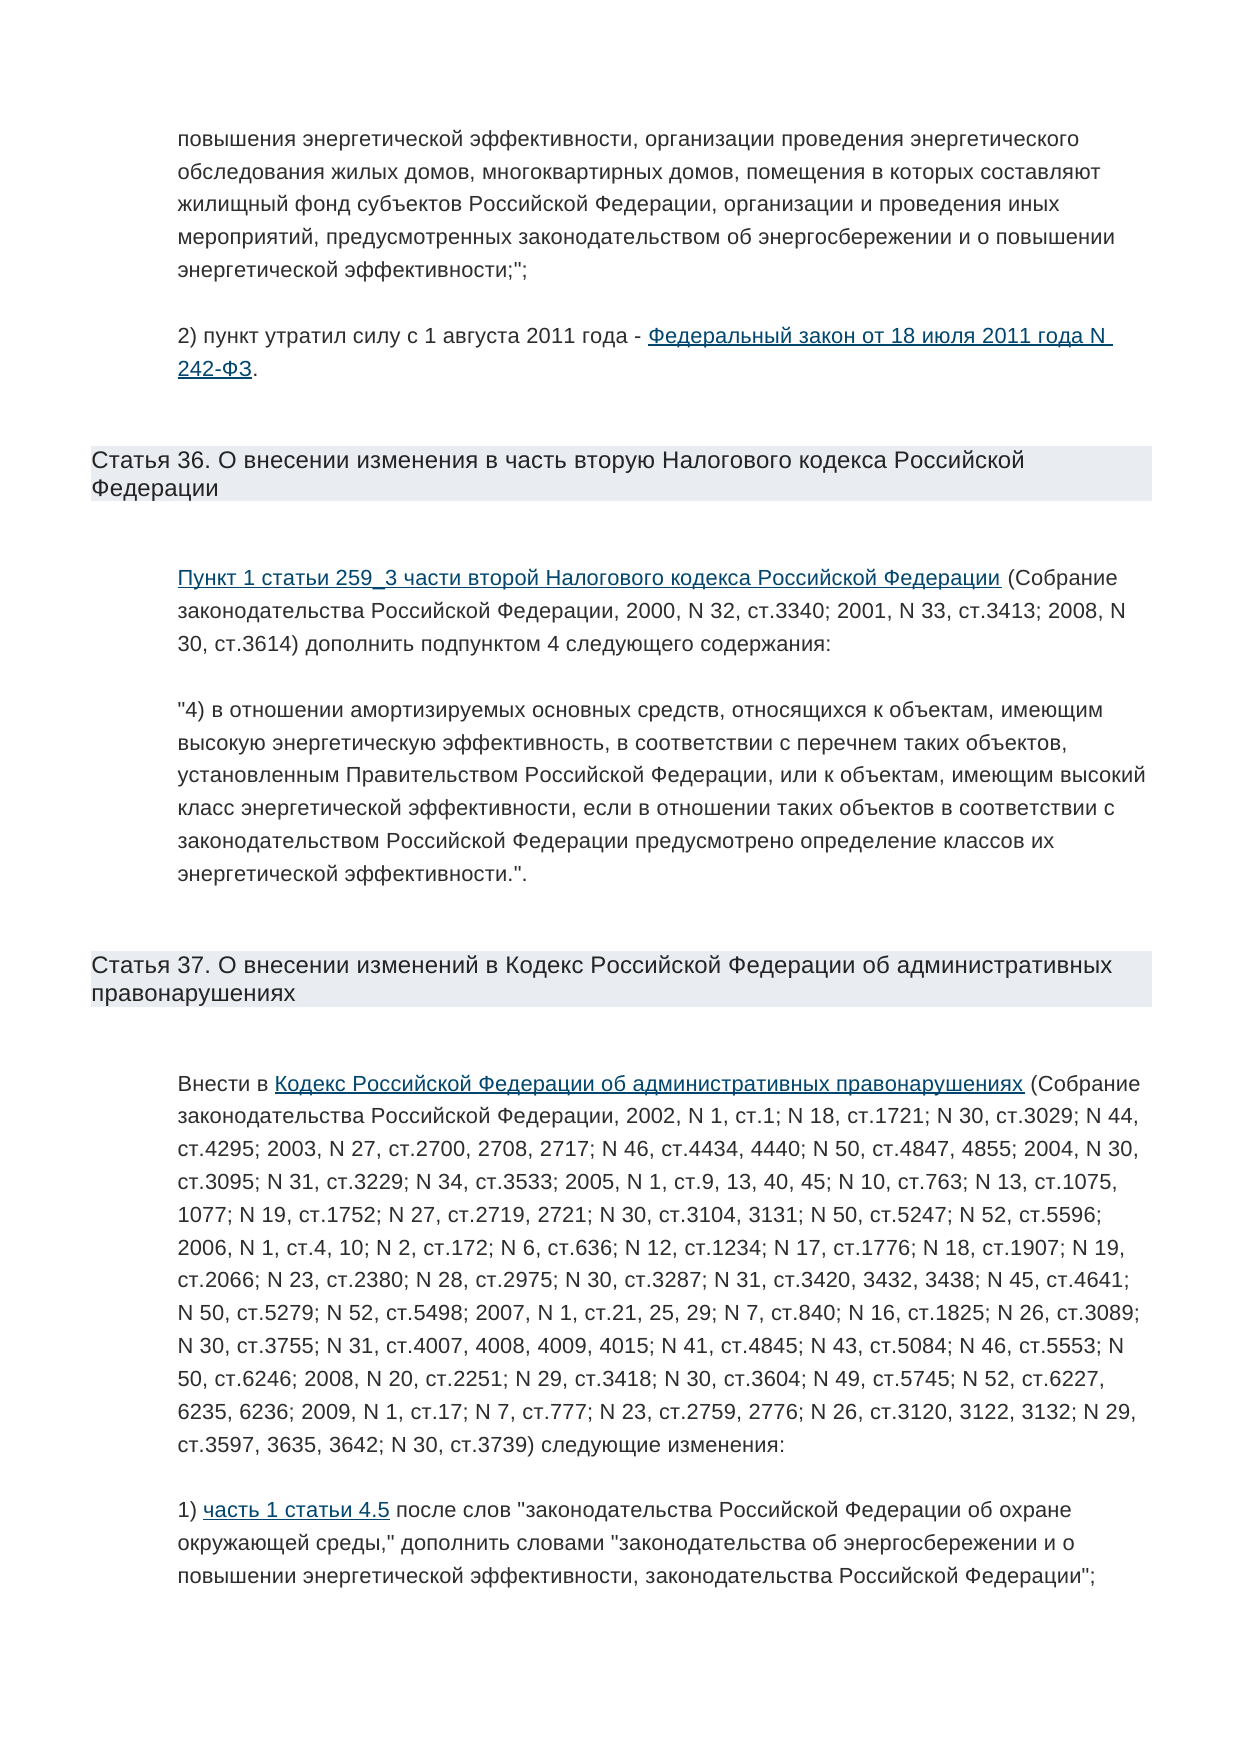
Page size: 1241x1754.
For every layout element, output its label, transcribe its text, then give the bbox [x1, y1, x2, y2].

text Пункт 1 статьи 259_3 части второй Налогового кодекса Российской Федерации (Собрание законодательства Российской Федерации, 2000, N 32, ст.3340; 2001, N 33, ст.3413; 2008, N 30, ст.3614) дополнить подпунктом 4 следующего содержания: "4) в отношении амортизируемых основных средств, относящихся к объектам, имеющим высокую энергетическую эффективность, в соответствии с перечнем таких объектов, установленным Правительством Российской Федерации, или к объектам, имеющим высокий класс энергетической эффективности, если в отношении таких объектов в соответствии с законодательством Российской Федерации предусмотрено определение классов их энергетической эффективности.". [177, 525, 1152, 951]
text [177, 118, 1152, 315]
text Статья 36. О внесении изменения в часть вторую Налогового кодекса Российской Федерации [91, 446, 1152, 501]
text 2) пункт утратил силу с 1 августа 2011 года - Федеральный закон от 18 июля 2011 года N 242-ФЗ. [177, 315, 1152, 446]
text Внести в Кодекс Российской Федерации об административных правонарушениях (Собрание законодательства Российской Федерации, 2002, N 1, ст.1; N 18, ст.1721; N 30, ст.3029; N 44, ст.4295; 2003, N 27, ст.2700, 2708, 2717; N 46, ст.4434, 4440; N 50, ст.4847, 4855; 2004, N 30, ст.3095; N 31, ст.3229; N 34, ст.3533; 2005, N 1, ст.9, 13, 40, 45; N 10, ст.763; N 13, ст.1075, 1077; N 19, ст.1752; N 27, ст.2719, 2721; N 30, ст.3104, 3131; N 50, ст.5247; N 52, ст.5596; 2006, N 1, ст.4, 10; N 2, ст.172; N 6, ст.636; N 12, ст.1234; N 17, ст.1776; N 18, ст.1907; N 19, ст.2066; N 23, ст.2380; N 28, ст.2975; N 30, ст.3287; N 31, ст.3420, 3432, 3438; N 45, ст.4641; N 50, ст.5279; N 52, ст.5498; 2007, N 1, ст.21, 25, 29; N 7, ст.840; N 16, ст.1825; N 26, ст.3089; N 30, ст.3755; N 31, ст.4007, 4008, 4009, 4015; N 41, ст.4845; N 43, ст.5084; N 46, ст.5553; N 50, ст.6246; 2008, N 20, ст.2251; N 29, ст.3418; N 30, ст.3604; N 49, ст.5745; N 52, ст.6227, 6235, 6236; 2009, N 1, ст.17; N 7, ст.777; N 23, ст.2759, 2776; N 26, ст.3120, 3122, 3132; N 29, ст.3597, 3635, 3642; N 30, ст.3739) следующие изменения: [177, 1030, 1152, 1489]
text Статья 37. О внесении изменений в Кодекс Российской Федерации об административных правонарушениях [91, 951, 1152, 1007]
text 1) часть 1 статьи 4.5 после слов "законодательства Российской Федерации об охране окружающей среды," дополнить словами "законодательства об энергосбережении и о повышении энергетической эффективности, законодательства Российской Федерации"; [177, 1489, 1152, 1621]
